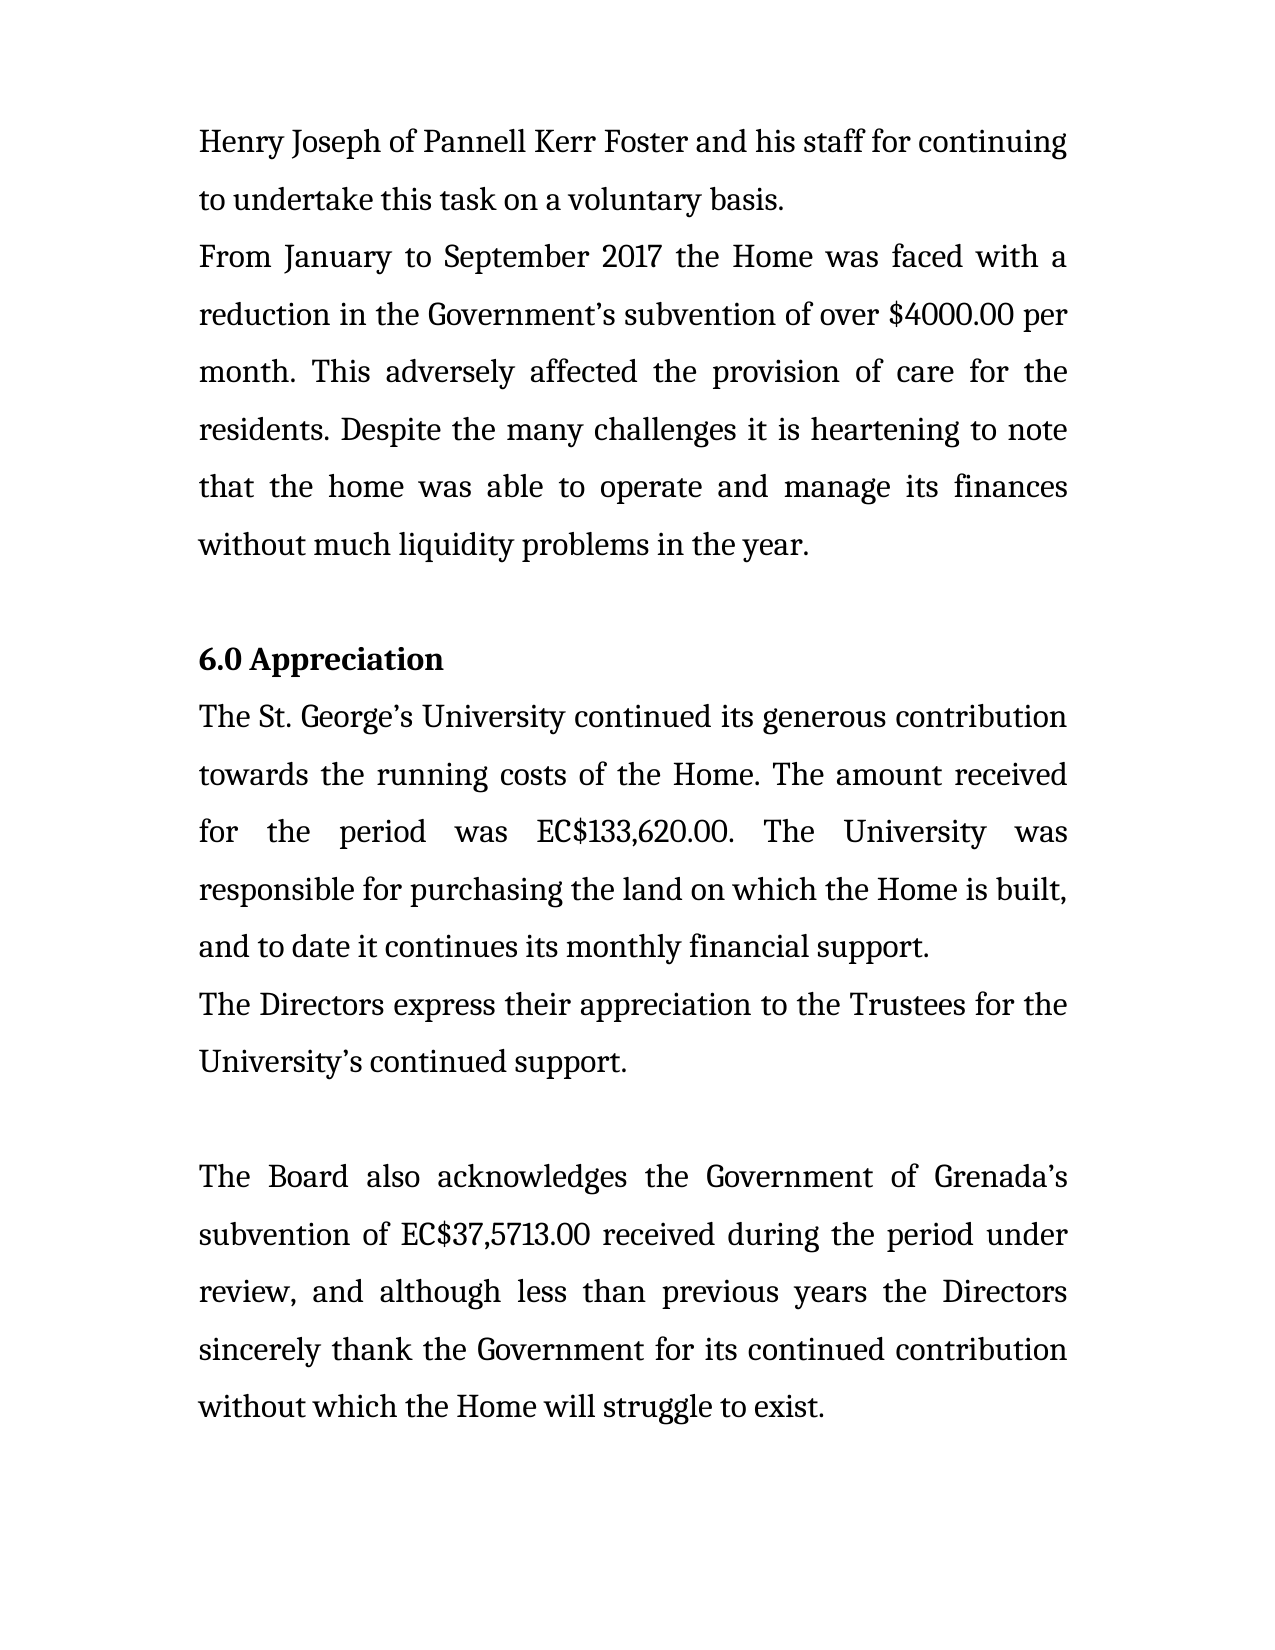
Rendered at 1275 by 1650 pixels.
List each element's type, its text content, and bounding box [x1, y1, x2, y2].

text From January to September 2017 the Home was faced with a reduction in the Government’s subvention of over $4000.00 per month. This adversely affected the provision of care for the residents. Despite the many challenges it is heartening to note that the home was able to operate and manage its finances without much liquidity problems in the year. [198, 238, 1069, 564]
text The St. George’s University continued its generous contribution towards the running costs of the Home. The amount received for the period was EC$133,620.00. The University was responsible for purchasing the land on which the Home is built, and to date it continues its monthly financial support. [198, 698, 1069, 966]
text The Directors express their appreciation to the Trustees for the University’s continued support. [198, 985, 1069, 1081]
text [198, 123, 1069, 219]
text 6.0 Appreciation [198, 640, 1069, 679]
text The Board also acknowledges the Government of Grenada’s subvention of EC$37,5713.00 received during the period under review, and although less than previous years the Directors sincerely thank the Government for its continued contribution without which the Home will struggle to exist. [198, 1158, 1069, 1426]
